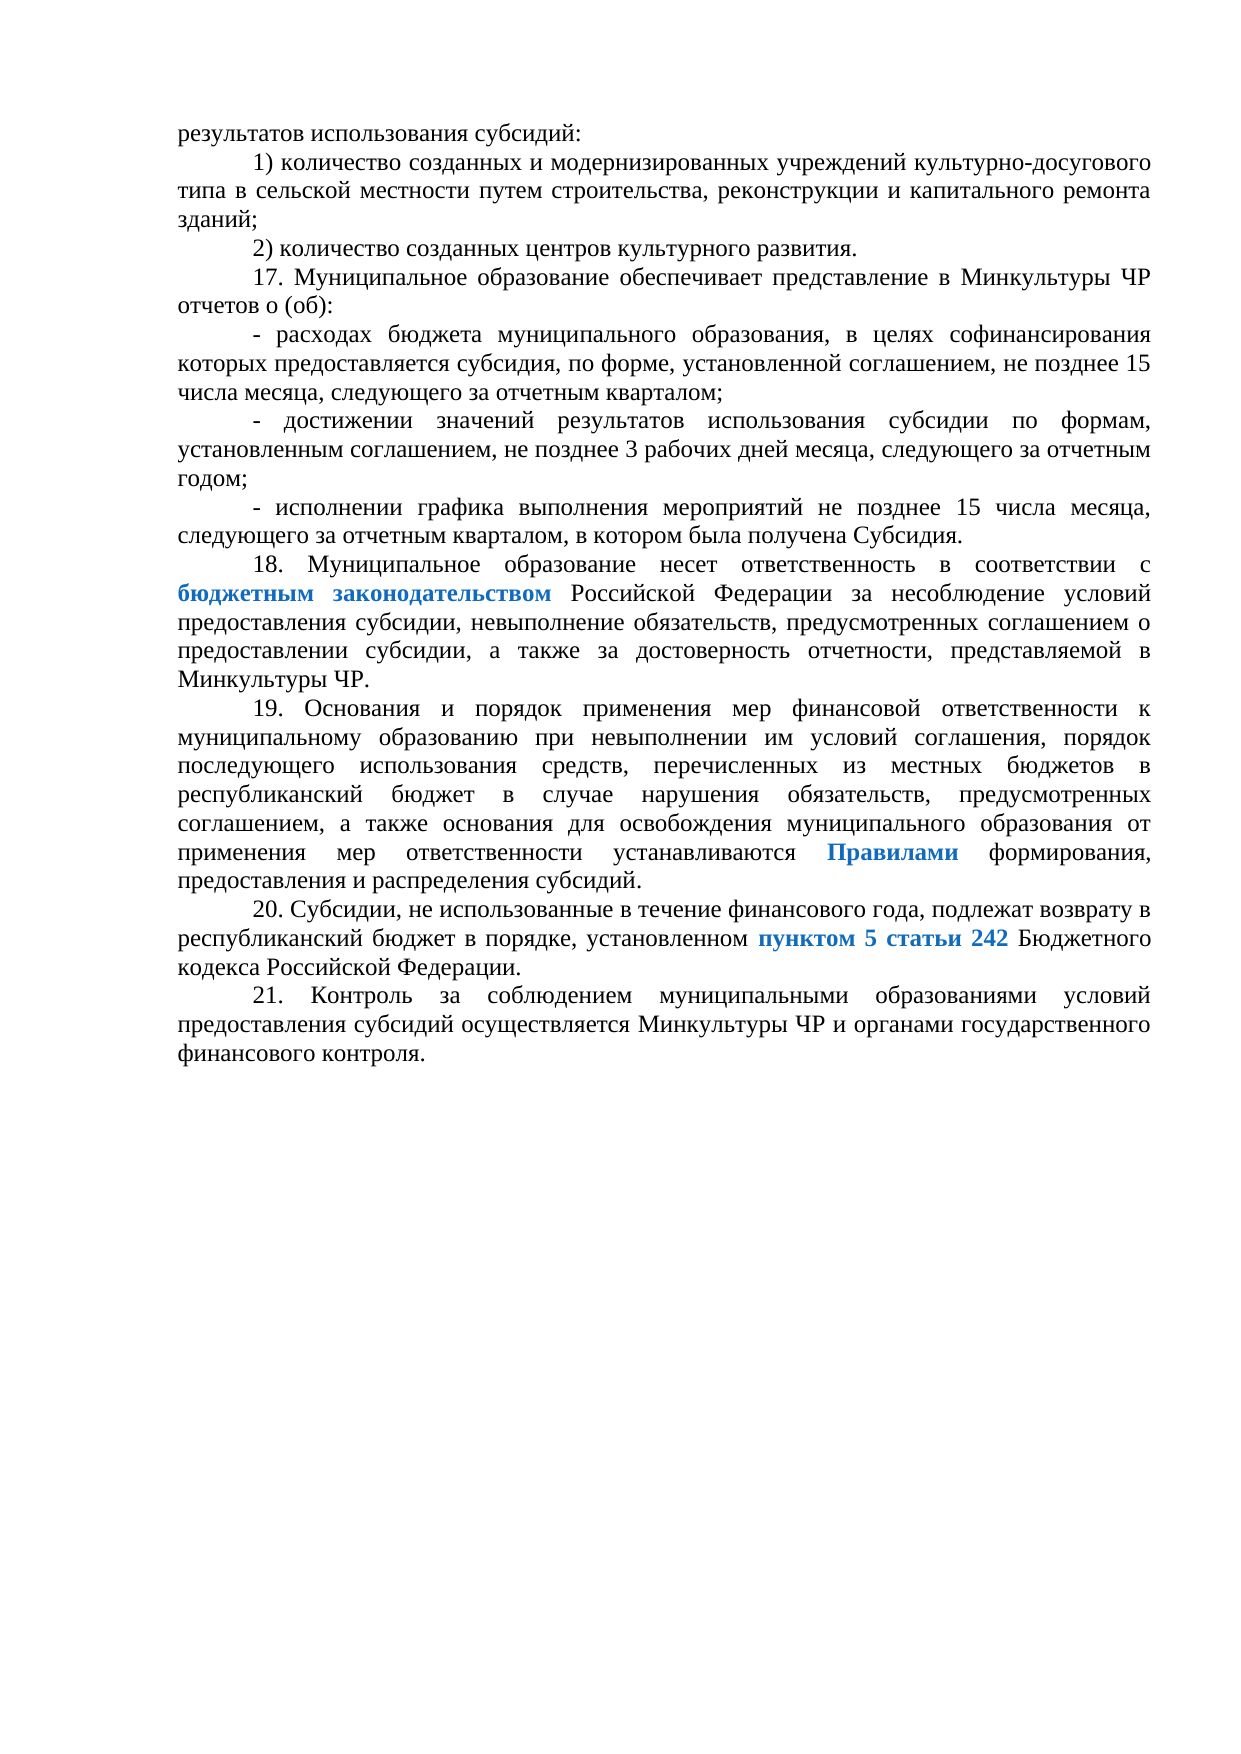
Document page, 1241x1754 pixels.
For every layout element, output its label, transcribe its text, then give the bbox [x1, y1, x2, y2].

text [177, 118, 1152, 147]
text 1) количество созданных и модернизированных учреждений культурно-досугового типа в сельской местности путем строительства, реконструкции и капитального ремонта зданий; [177, 147, 1152, 233]
text 20. Субсидии, не использованные в течение финансового года, подлежат возврату в республиканский бюджет в порядке, установленном пунктом 5 статьи 242 Бюджетного кодекса Российской Федерации. [177, 894, 1152, 981]
text - исполнении графика выполнения мероприятий не позднее 15 числа месяца, следующего за отчетным кварталом, в котором была получена Субсидия. [177, 492, 1152, 549]
text 19. Основания и порядок применения мер финансовой ответственности к муниципальному образованию при невыполнении им условий соглашения, порядок последующего использования средств, перечисленных из местных бюджетов в республиканский бюджет в случае нарушения обязательств, предусмотренных соглашением, а также основания для освобождения муниципального образования от применения мер ответственности устанавливаются Правилами формирования, предоставления и распределения субсидий. [177, 693, 1152, 894]
text 18. Муниципальное образование несет ответственность в соответствии с бюджетным законодательством Российской Федерации за несоблюдение условий предоставления субсидии, невыполнение обязательств, предусмотренных соглашением о предоставлении субсидии, а также за достоверность отчетности, представляемой в Минкультуры ЧР. [177, 549, 1152, 693]
text 17. Муниципальное образование обеспечивает представление в Минкультуры ЧР отчетов о (об): [177, 262, 1152, 319]
text 2) количество созданных центров культурного развития. [177, 233, 1152, 262]
text - расходах бюджета муниципального образования, в целях софинансирования которых предоставляется субсидия, по форме, установленной соглашением, не позднее 15 числа месяца, следующего за отчетным кварталом; [177, 319, 1152, 406]
text 21. Контроль за соблюдением муниципальными образованиями условий предоставления субсидий осуществляется Минкультуры ЧР и органами государственного финансового контроля. [177, 981, 1152, 1067]
text - достижении значений результатов использования субсидии по формам, установленным соглашением, не позднее 3 рабочих дней месяца, следующего за отчетным годом; [177, 406, 1152, 492]
